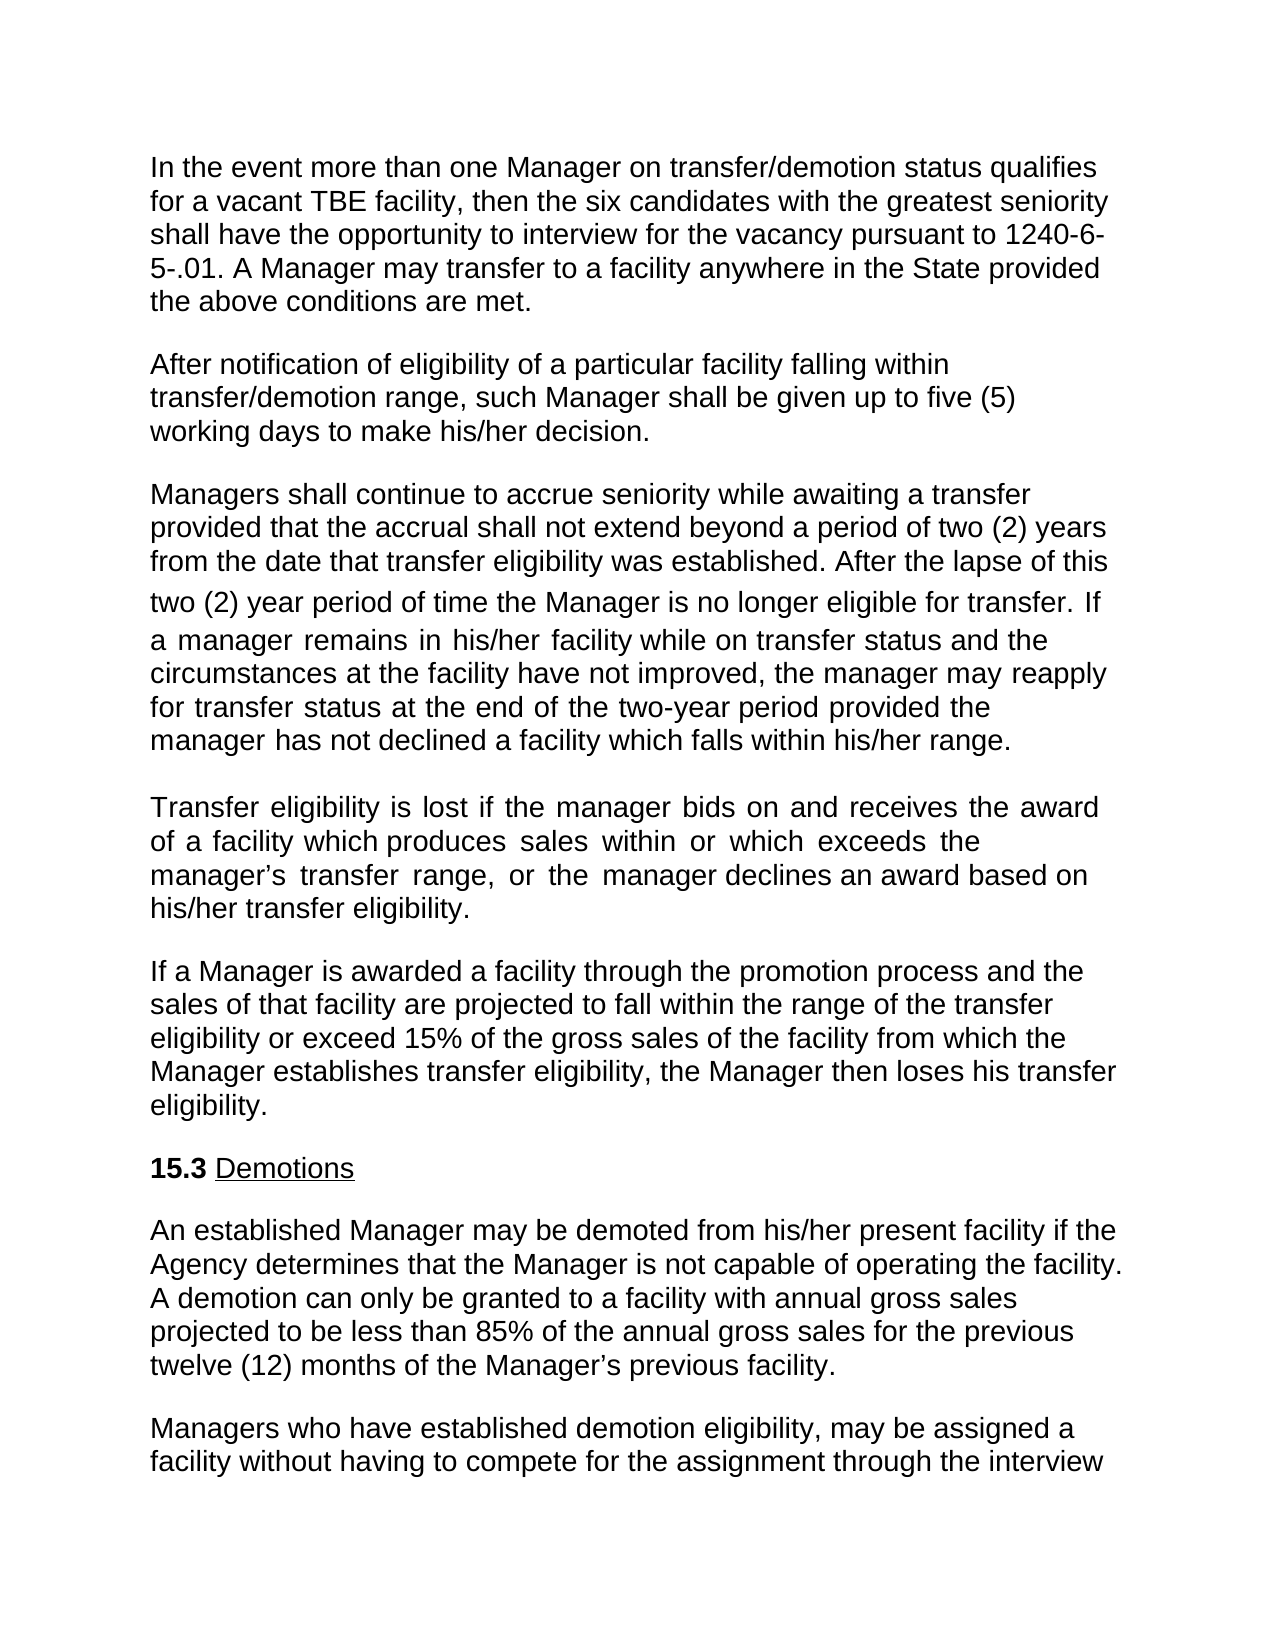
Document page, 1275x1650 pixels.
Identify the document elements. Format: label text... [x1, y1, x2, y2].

text 15.3 Demotions [150, 1151, 1125, 1184]
text Managers shall continue to accrue seniority while awaiting a transfer provided that the accrual shall not extend beyond a period of two (2) years from the date that transfer eligibility was established. After the lapse of this two (2) year period of time the Manager is no longer eligible for transfer. If a manager remains in his/her facility while on transfer status and the circumstances at the facility have not improved, the manager may reapply for transfer status at the end of the two-year period provided the manager has not declined a facility which falls within his/her range. [150, 477, 1113, 757]
text Transfer eligibility is lost if the manager bids on and receives the award of a facility which produces sales within or which exceeds the manager’s transfer range, or the manager declines an award based on his/her transfer eligibility. [150, 790, 1112, 924]
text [150, 1411, 1125, 1478]
text After notification of eligibility of a particular facility falling within transfer/demotion range, such Manager shall be given up to five (5) working days to make his/her decision. [150, 347, 1125, 447]
text In the event more than one Manager on transfer/demotion status qualifies for a vacant TBE facility, then the six candidates with the greatest seniority shall have the opportunity to interview for the vacancy pursuant to 1240-6-5-.01. A Manager may transfer to a facility anywhere in the State provided the above conditions are met. [150, 150, 1125, 318]
text An established Manager may be demoted from his/her present facility if the Agency determines that the Manager is not capable of operating the facility. A demotion can only be granted to a facility with annual gross sales projected to be less than 85% of the annual gross sales for the previous twelve (12) months of the Manager’s previous facility. [150, 1213, 1125, 1382]
text If a Manager is awarded a facility through the promotion process and the sales of that facility are projected to fall within the range of the transfer eligibility or exceed 15% of the gross sales of the facility from which the Manager establishes transfer eligibility, the Manager then loses his transfer eligibility. [150, 954, 1125, 1121]
